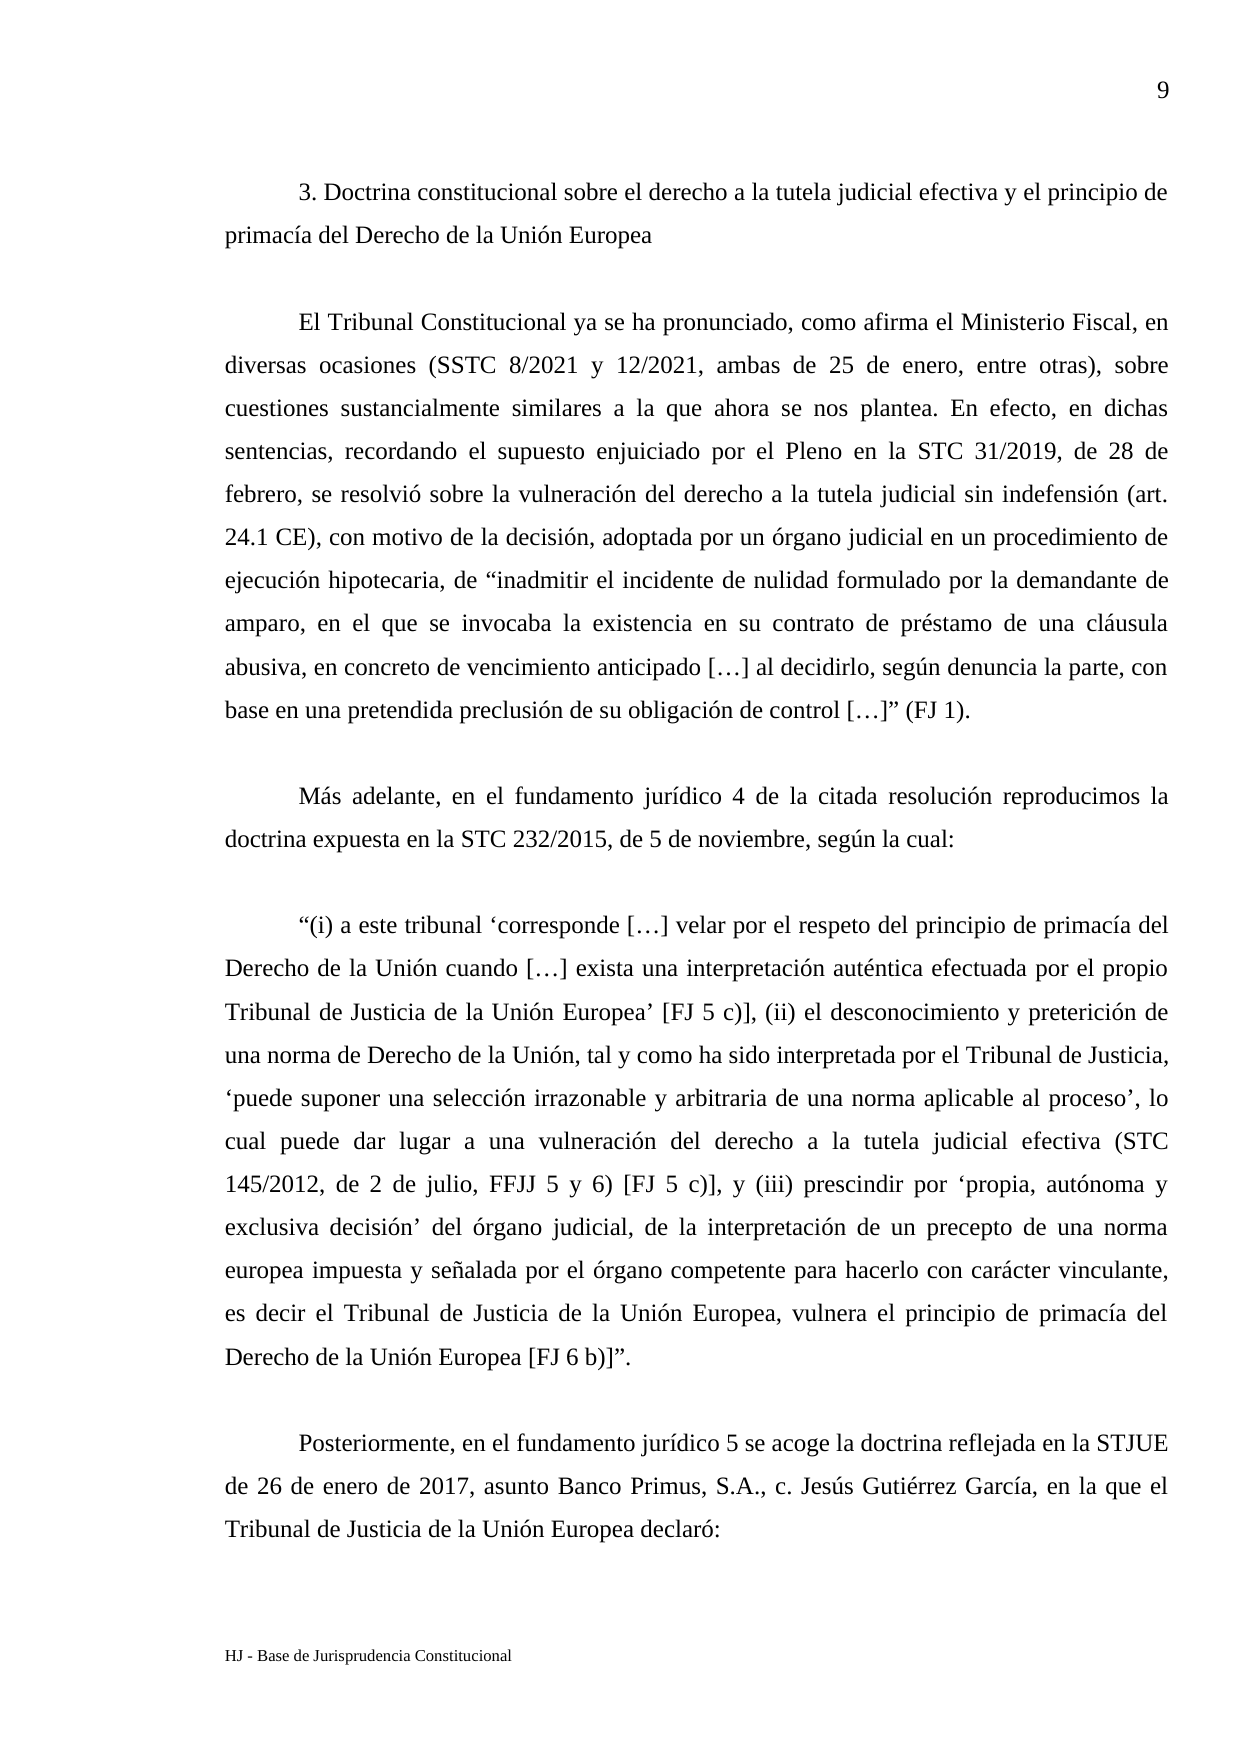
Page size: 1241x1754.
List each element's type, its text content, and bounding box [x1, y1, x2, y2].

text Más adelante, en el fundamento jurídico 4 de la citada resolución reproducimos la doctrina expuesta en la STC 232/2015, de 5 de noviembre, según la cual: [224, 781, 1169, 853]
text El Tribunal Constitucional ya se ha pronunciado, como afirma el Ministerio Fiscal, en diversas ocasiones (SSTC 8/2021 y 12/2021, ambas de 25 de enero, entre otras), sobre cuestiones sustancialmente similares a la que ahora se nos plantea. En efecto, en dichas sentencias, recordando el supuesto enjuiciado por el Pleno en la STC 31/2019, de 28 de febrero, se resolvió sobre la vulneración del derecho a la tutela judicial sin indefensión (art. 24.1 CE), con motivo de la decisión, adoptada por un órgano judicial en un procedimiento de ejecución hipotecaria, de “inadmitir el incidente de nulidad formulado por la demandante de amparo, en el que se invocaba la existencia en su contrato de préstamo de una cláusula abusiva, en concreto de vencimiento anticipado […] al decidirlo, según denuncia la parte, con base en una pretendida preclusión de su obligación de control […]” (FJ 1). [224, 307, 1169, 723]
text 3. Doctrina constitucional sobre el derecho a la tutela judicial efectiva y el principio de primacía del Derecho de la Unión Europea [224, 177, 1169, 249]
text “(i) a este tribunal ‘corresponde […] velar por el respeto del principio de primacía del Derecho de la Unión cuando […] exista una interpretación auténtica efectuada por el propio Tribunal de Justicia de la Unión Europea’ [FJ 5 c)], (ii) el desconocimiento y preterición de una norma de Derecho de la Unión, tal y como ha sido interpretada por el Tribunal de Justicia, ‘puede suponer una selección irrazonable y arbitraria de una norma aplicable al proceso’, lo cual puede dar lugar a una vulneración del derecho a la tutela judicial efectiva (STC 145/2012, de 2 de julio, FFJJ 5 y 6) [FJ 5 c)], y (iii) prescindir por ‘propia, autónoma y exclusiva decisión’ del órgano judicial, de la interpretación de un precepto de una norma europea impuesta y señalada por el órgano competente para hacerlo con carácter vinculante, es decir el Tribunal de Justicia de la Unión Europea, vulnera el principio de primacía del Derecho de la Unión Europea [FJ 6 b)]”. [224, 910, 1169, 1370]
text Posteriormente, en el fundamento jurídico 5 se acoge la doctrina reflejada en la STJUE de 26 de enero de 2017, asunto Banco Primus, S.A., c. Jesús Gutiérrez García, en la que el Tribunal de Justicia de la Unión Europea declaró: [224, 1428, 1169, 1543]
